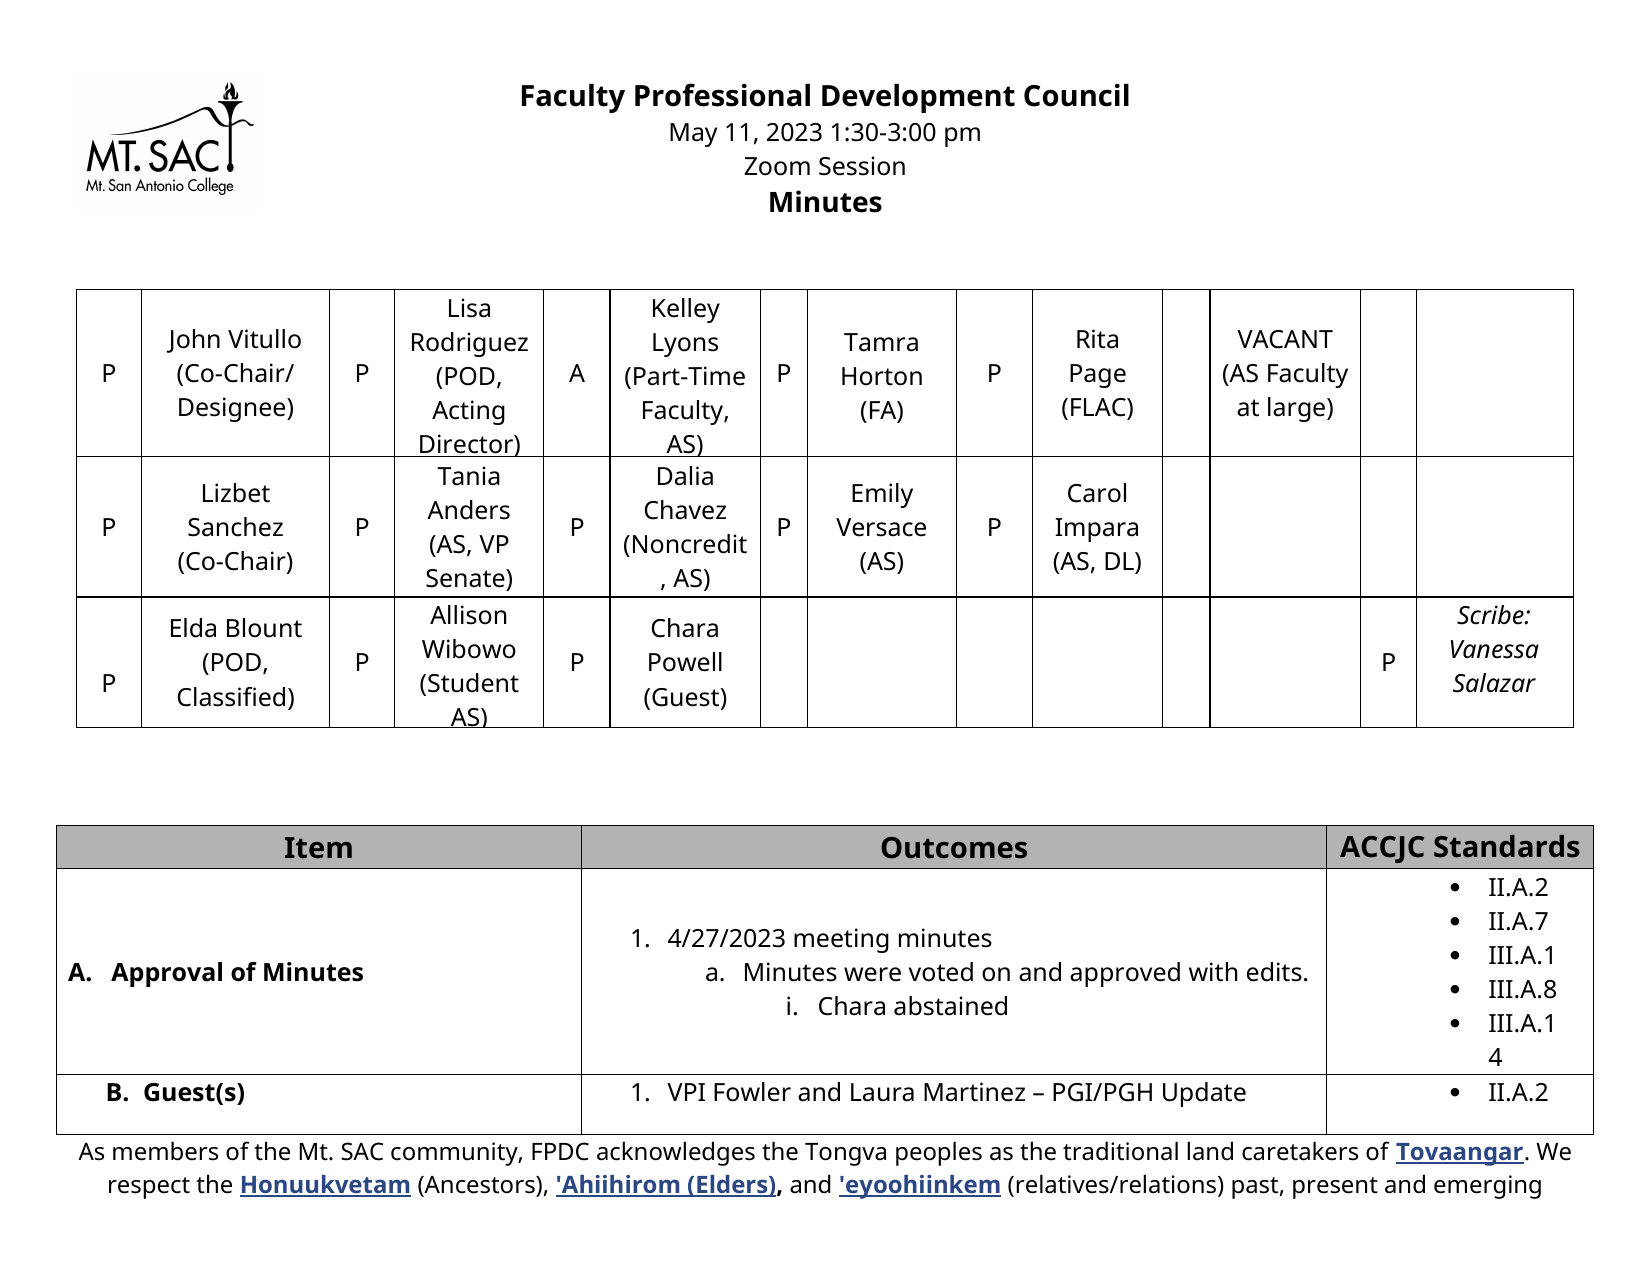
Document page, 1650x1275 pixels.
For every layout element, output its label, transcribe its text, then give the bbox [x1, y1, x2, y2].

table_cell P [77, 457, 141, 596]
table_header Outcomes [582, 826, 1326, 868]
table_cell P [1361, 598, 1416, 727]
table_cell [808, 598, 956, 727]
table_cell [761, 598, 807, 727]
table_cell [1211, 457, 1360, 596]
table_cell Chara Powell (Guest) [611, 598, 760, 727]
table_cell Tania Anders (AS, VP Senate) [395, 457, 543, 596]
table_cell [957, 598, 1032, 727]
table_cell [1417, 457, 1573, 596]
table_cell Dalia Chavez (Noncredit, AS) [611, 457, 760, 596]
table_cell [1361, 457, 1416, 596]
table_cell P [77, 598, 141, 727]
table_cell [1163, 457, 1209, 596]
table_cell II.A.2 II.A.7 III.A.1 III.A.8 III.A.14 [1327, 869, 1593, 1073]
table_cell [1211, 598, 1360, 727]
table_cell P [544, 598, 609, 727]
table_header Rita Page (FLAC) [1033, 290, 1162, 456]
table_cell 4/27/2023 meeting minutes Minutes were voted on and approved with edits. Chara abstained [582, 869, 1326, 1073]
table_cell Carol Impara (AS, DL) [1033, 457, 1162, 596]
table_cell [1033, 598, 1162, 727]
table_header Item [57, 826, 581, 868]
table_cell Elda Blount (POD, Classified) [142, 598, 329, 727]
table_header A [544, 290, 609, 456]
table_header Kelley Lyons (Part-Time Faculty, AS) [611, 290, 760, 456]
table_header [1163, 290, 1209, 456]
table_header Tamra Horton (FA) [808, 290, 956, 456]
table_cell [1163, 598, 1209, 727]
table_cell Emily Versace (AS) [808, 457, 956, 596]
table_cell Lizbet Sanchez (Co-Chair) [142, 457, 329, 596]
table_header ACCJC Standards [1327, 826, 1593, 868]
table_cell II.A.2 II.A.7 III.A.1 III.A.8 III.A.14 III.C.1 [1327, 1075, 1593, 1134]
table_header P [330, 290, 394, 456]
table_header P [957, 290, 1032, 456]
table_header [1361, 290, 1416, 456]
table_header [1417, 290, 1573, 456]
table_cell Approval of Minutes [57, 869, 581, 1073]
table_cell Guest(s) [57, 1075, 581, 1134]
table_cell Allison Wibowo (Student AS) [395, 598, 543, 727]
table_header P [77, 290, 141, 456]
table_cell P [330, 598, 394, 727]
table_cell P [330, 457, 394, 596]
table_header P [761, 290, 807, 456]
picture [75, 75, 263, 210]
table_cell P [957, 457, 1032, 596]
table_header Lisa Rodriguez (POD, Acting Director) [395, 290, 543, 456]
table_cell Scribe: Vanessa Salazar [1417, 598, 1573, 727]
table_cell P [544, 457, 609, 596]
table_header John Vitullo (Co-Chair/Designee) [142, 290, 329, 456]
table_header VACANT (AS Faculty at large) [1211, 290, 1360, 456]
table_cell P [761, 457, 807, 596]
